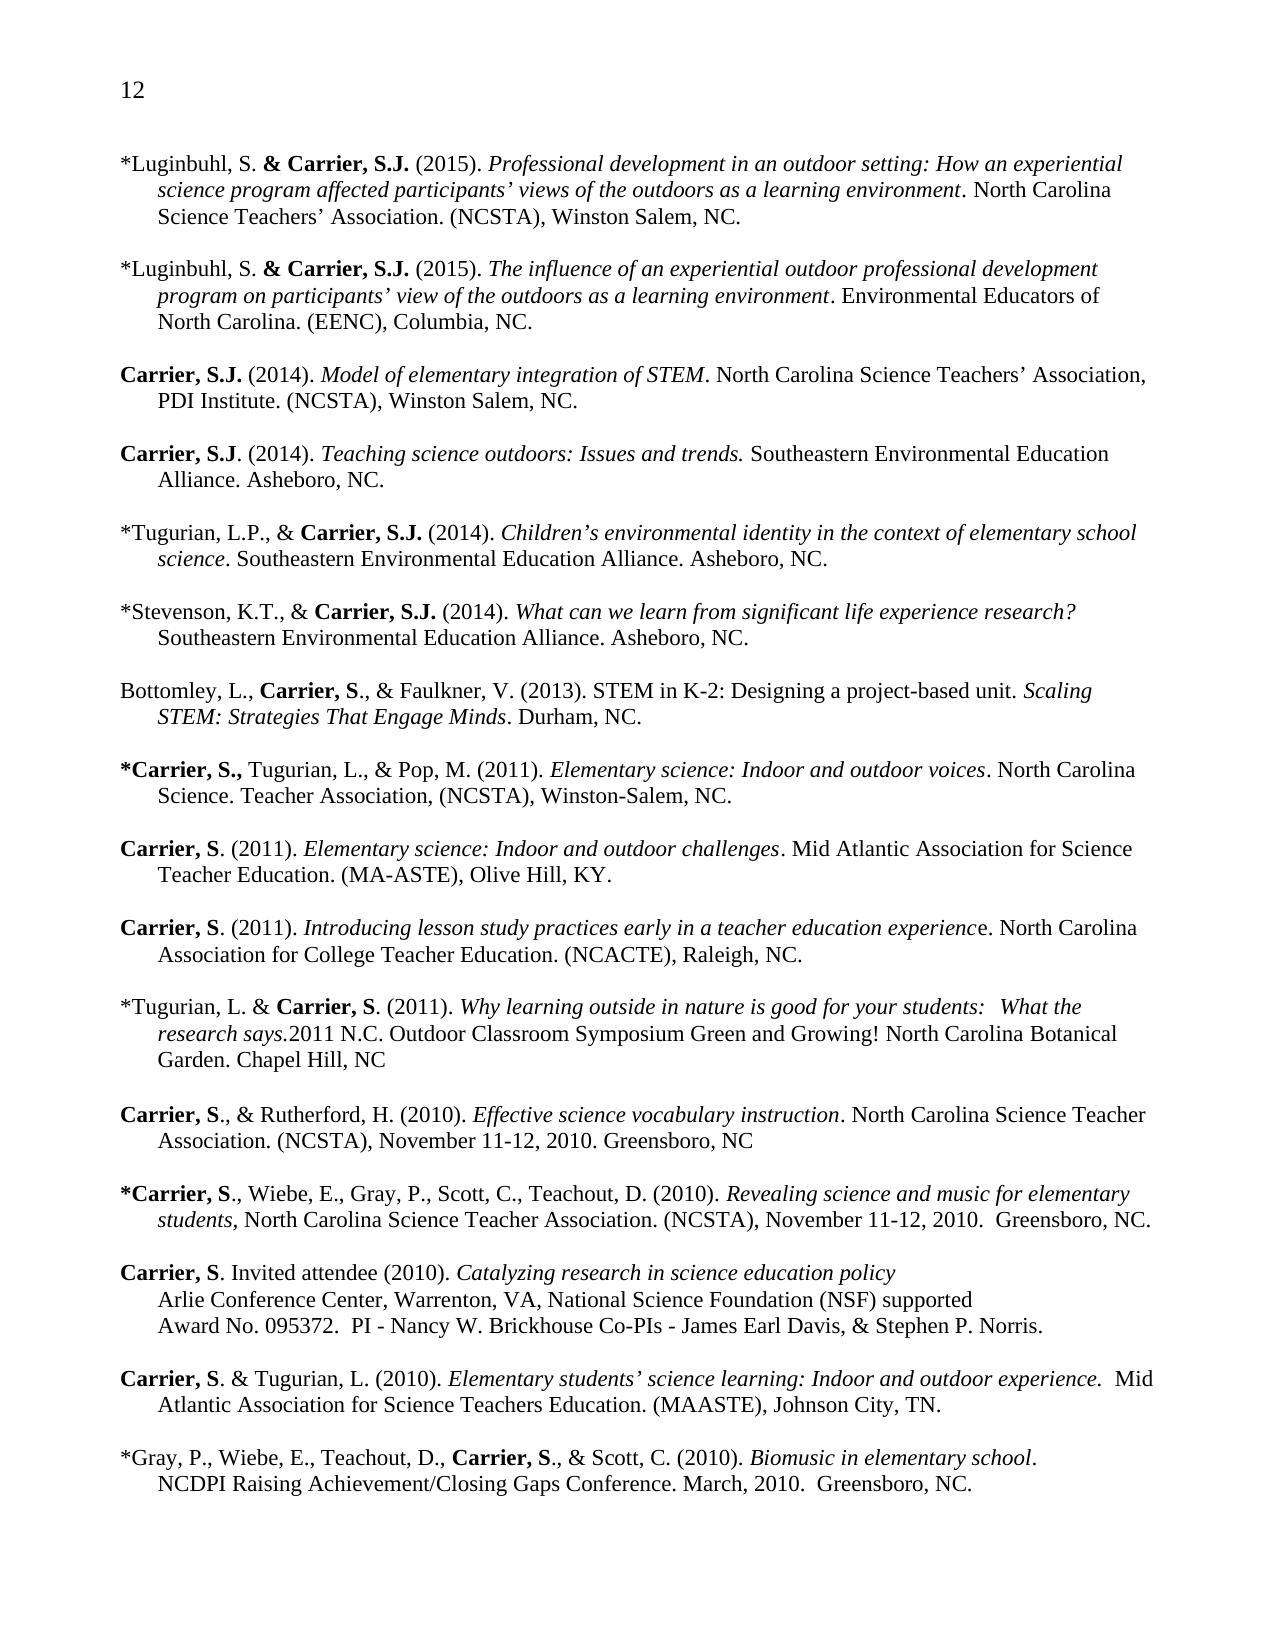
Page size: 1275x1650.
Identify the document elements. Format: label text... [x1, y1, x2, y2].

text Bottomley, L., Carrier, S., & Faulkner, V. (2013). STEM in K-2: Designing a project-based unit. Scaling STEM: Strategies That Engage Minds. Durham, NC. [120, 677, 1155, 730]
text *Tugurian, L. & Carrier, S. (2011). Why learning outside in nature is good for your students: What the research says.2011 N.C. Outdoor Classroom Symposium Green and Growing! North Carolina Botanical Garden. Chapel Hill, NC [120, 993, 1155, 1072]
text Carrier, S. Invited attendee (2010). Catalyzing research in science education policy [120, 1259, 1155, 1286]
text *Carrier, S., Tugurian, L., & Pop, M. (2011). Elementary science: Indoor and outdoor voices. North Carolina Science. Teacher Association, (NCSTA), Winston-Salem, NC. [120, 756, 1155, 809]
text *Luginbuhl, S. & Carrier, S.J. (2015). Professional development in an outdoor setting: How an experiential science program affected participants’ views of the outdoors as a learning environment. North Carolina Science Teachers’ Association. (NCSTA), Winston Salem, NC. [120, 150, 1155, 229]
text *Stevenson, K.T., & Carrier, S.J. (2014). What can we learn from significant life experience research? Southeastern Environmental Education Alliance. Asheboro, NC. [120, 598, 1155, 651]
text Arlie Conference Center, Warrenton, VA, National Science Foundation (NSF) supported [157, 1286, 1155, 1312]
text Award No. 095372. PI - Nancy W. Brickhouse Co-PIs - James Earl Davis, & Stephen P. Norris. [157, 1312, 1155, 1338]
text *Gray, P., Wiebe, E., Teachout, D., Carrier, S., & Scott, C. (2010). Biomusic in elementary school. [120, 1444, 1155, 1470]
text NCDPI Raising Achievement/Closing Gaps Conference. March, 2010. Greensboro, NC. [120, 1470, 1155, 1496]
text Carrier, S., & Rutherford, H. (2010). Effective science vocabulary instruction. North Carolina Science Teacher Association. (NCSTA), November 11-12, 2010. Greensboro, NC [120, 1101, 1155, 1154]
text *Luginbuhl, S. & Carrier, S.J. (2015). The influence of an experiential outdoor professional development program on participants’ view of the outdoors as a learning environment. Environmental Educators of North Carolina. (EENC), Columbia, NC. [120, 255, 1155, 334]
text *Carrier, S., Wiebe, E., Gray, P., Scott, C., Teachout, D. (2010). Revealing science and music for elementary students, North Carolina Science Teacher Association. (NCSTA), November 11-12, 2010. Greensboro, NC. [120, 1180, 1155, 1233]
text Carrier, S. (2011). Elementary science: Indoor and outdoor challenges. Mid Atlantic Association for Science Teacher Education. (MA-ASTE), Olive Hill, KY. [120, 835, 1155, 888]
text Carrier, S.J. (2014). Teaching science outdoors: Issues and trends. Southeastern Environmental Education Alliance. Asheboro, NC. [120, 440, 1155, 493]
text Carrier, S. (2011). Introducing lesson study practices early in a teacher education experience. North Carolina [120, 914, 1155, 941]
text Carrier, S. & Tugurian, L. (2010). Elementary students’ science learning: Indoor and outdoor experience. Mid Atlantic Association for Science Teachers Education. (MAASTE), Johnson City, TN. [120, 1365, 1155, 1417]
text Association for College Teacher Education. (NCACTE), Raleigh, NC. [120, 941, 1155, 967]
text *Tugurian, L.P., & Carrier, S.J. (2014). Children’s environmental identity in the context of elementary school science. Southeastern Environmental Education Alliance. Asheboro, NC. [120, 519, 1155, 572]
text Carrier, S.J. (2014). Model of elementary integration of STEM. North Carolina Science Teachers’ Association, PDI Institute. (NCSTA), Winston Salem, NC. [120, 361, 1155, 413]
